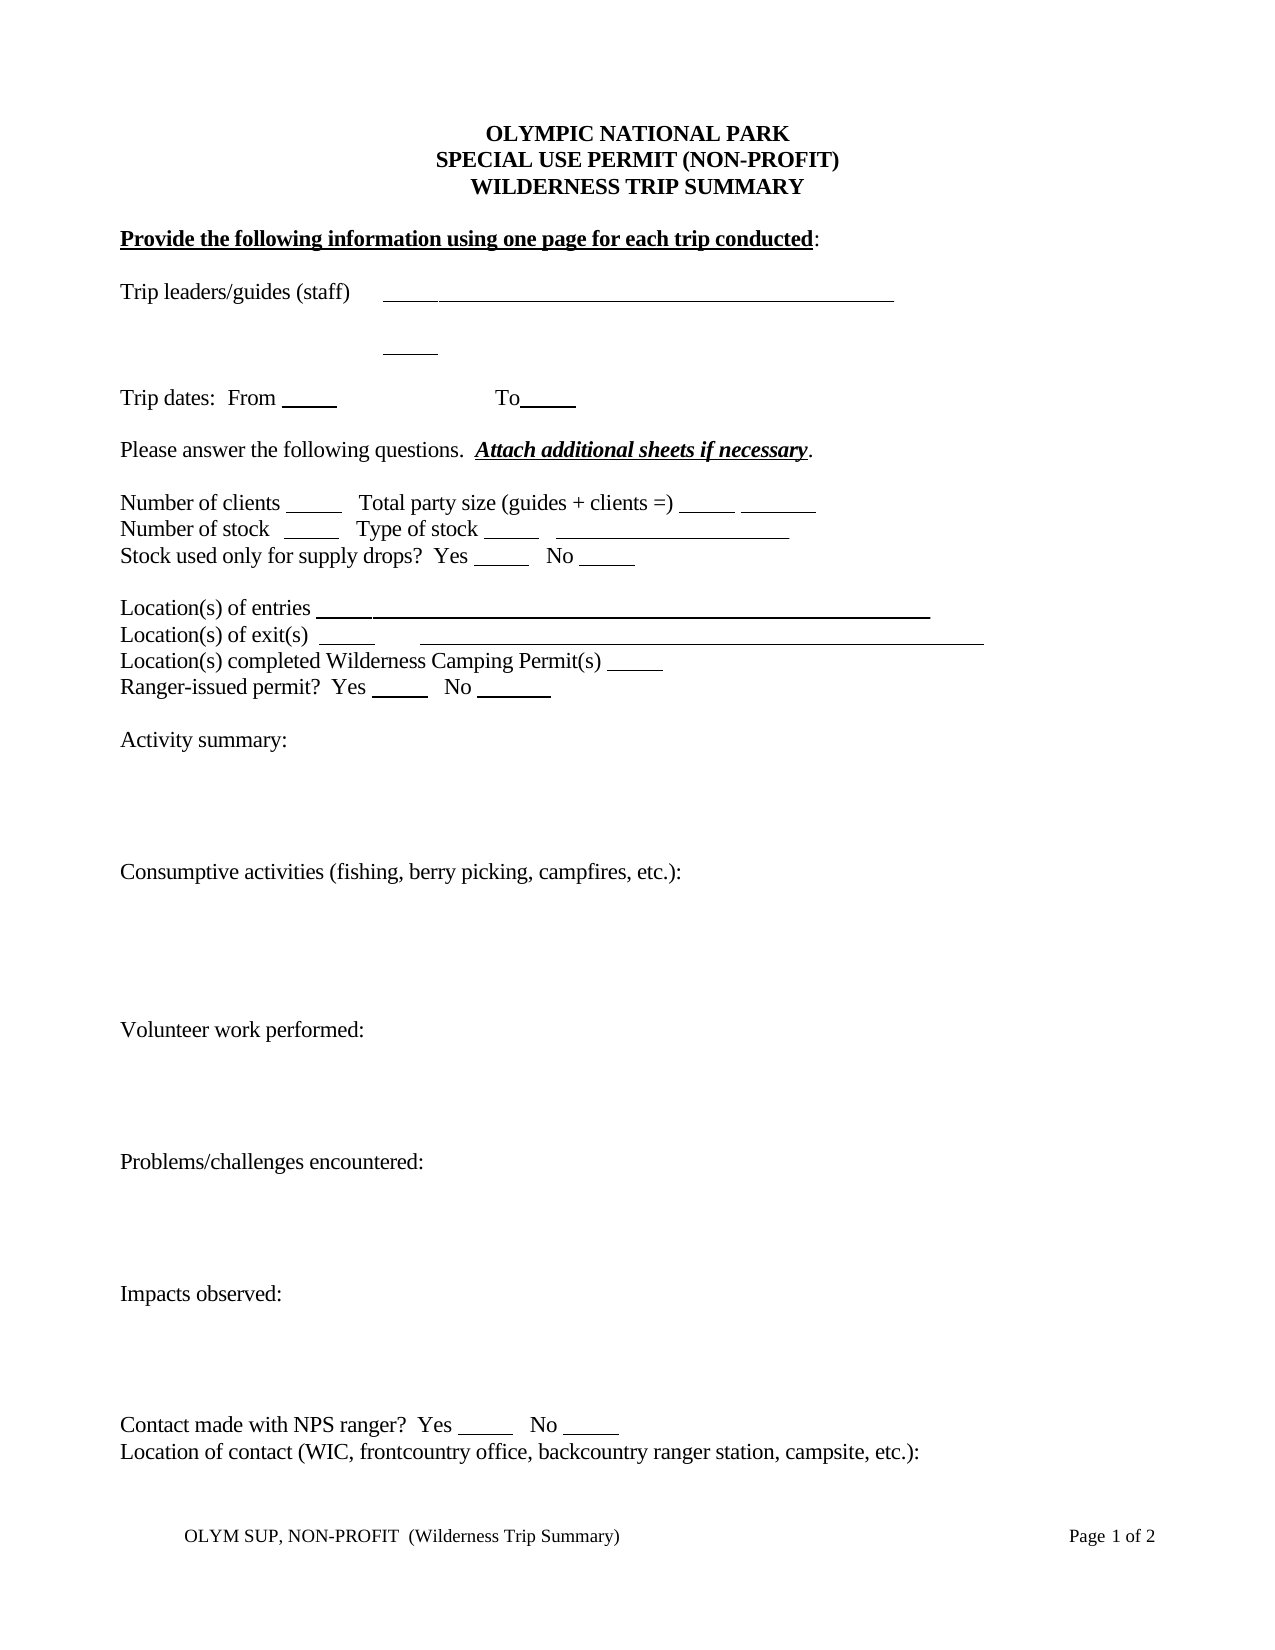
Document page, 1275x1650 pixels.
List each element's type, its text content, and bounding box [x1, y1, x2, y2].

text Please answer the following questions. Attach additional sheets if necessary. [120, 436, 1155, 463]
text SPECIAL USE PERMIT (NON-PROFIT) [120, 146, 1155, 173]
text Number of clients Total party size (guides + clients =) [120, 489, 1155, 515]
text OLYMPIC NATIONAL PARK [120, 120, 1155, 146]
text Contact made with NPS ranger? Yes No [120, 1411, 1155, 1438]
text Location(s) of entries [120, 594, 1155, 621]
text Consumptive activities (fishing, berry picking, campfires, etc.): [120, 858, 1155, 884]
text Volunteer work performed: [120, 1016, 1155, 1042]
text Location(s) completed Wilderness Camping Permit(s) [120, 647, 1155, 673]
text Provide the following information using one page for each trip conducted: [120, 225, 1155, 252]
text Impacts observed: [120, 1279, 1155, 1306]
text Location(s) of exit(s) [120, 621, 1155, 647]
text Activity summary: [120, 726, 1155, 752]
text Stock used only for supply drops? Yes No [120, 542, 1155, 568]
text Ranger-issued permit? Yes No [120, 673, 1155, 700]
text Location of contact (WIC, frontcountry office, backcountry ranger station, campsite, etc.): [120, 1438, 1155, 1464]
text Number of stock Type of stock [120, 515, 1155, 542]
text Trip dates: From To [120, 383, 1155, 410]
text Trip leaders/guides (staff) [120, 278, 1155, 304]
text Problems/challenges encountered: [120, 1148, 1155, 1174]
text WILDERNESS TRIP SUMMARY [120, 173, 1155, 199]
